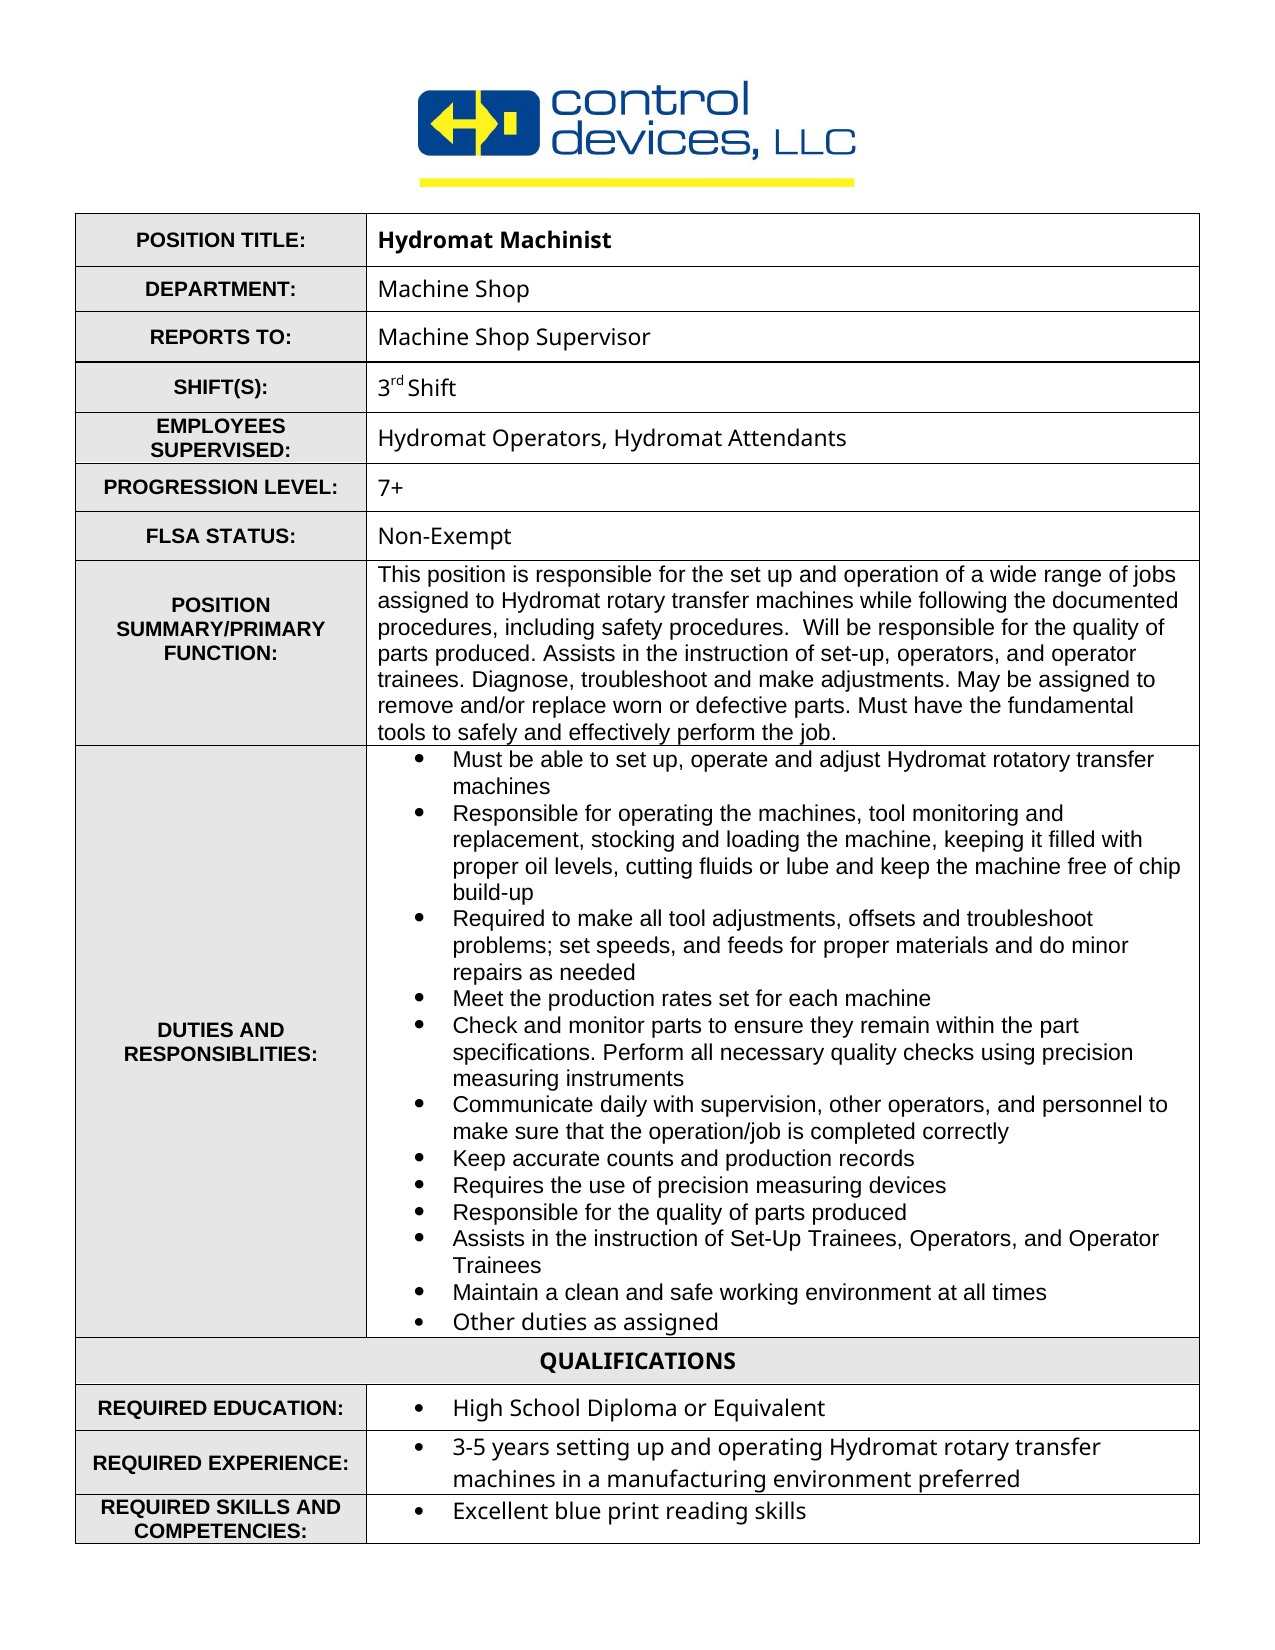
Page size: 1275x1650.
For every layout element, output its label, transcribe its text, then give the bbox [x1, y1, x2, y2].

table_cell Hydromat Operators, Hydromat Attendants [367, 413, 1199, 462]
table_cell 3-5 years setting up and operating Hydromat rotary transfer machines in a manufacturing environment preferred [367, 1431, 1199, 1494]
table_cell DEPARTMENT: [76, 267, 366, 311]
table_cell 7+ [367, 464, 1199, 511]
table_cell Machine Shop [367, 267, 1199, 311]
table_header POSITION TITLE: [76, 214, 366, 266]
table_cell Non-Exempt [367, 512, 1199, 560]
table_cell REQUIRED EDUCATION: [76, 1385, 366, 1430]
table_cell PROGRESSION LEVEL: [76, 464, 366, 511]
table_cell POSITION SUMMARY/PRIMARY FUNCTION: [76, 561, 366, 745]
table_cell QUALIFICATIONS [76, 1338, 1199, 1383]
table_cell Must be able to set up, operate and adjust Hydromat rotatory transfer machines Responsible for operating the machines, tool monitoring and replacement, stocking and loading the machine, keeping it filled with proper oil levels, cutting fluids or lube and keep the machine free of chip build-up Required to make all tool adjustments, offsets and troubleshoot problems; set speeds, and feeds for proper materials and do minor repairs as needed Meet the production rates set for each machine Check and monitor parts to ensure they remain within the part specifications. Perform all necessary quality checks using precision measuring instruments Communicate daily with supervision, other operators, and personnel to make sure that the operation/job is completed correctly Keep accurate counts and production records Requires the use of precision measuring devices Responsible for the quality of parts produced Assists in the instruction of Set-Up Trainees, Operators, and Operator Trainees Maintain a clean and safe working environment at all times Other duties as assigned [367, 746, 1199, 1337]
table_cell Machine Shop Supervisor [367, 312, 1199, 361]
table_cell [76, 1495, 366, 1543]
table_cell 3rd Shift [367, 363, 1199, 412]
table_cell This position is responsible for the set up and operation of a wide range of jobs assigned to Hydromat rotary transfer machines while following the documented procedures, including safety procedures. Will be responsible for the quality of parts produced. Assists in the instruction of set-up, operators, and operator trainees. Diagnose, troubleshoot and make adjustments. May be assigned to remove and/or replace worn or defective parts. Must have the fundamental tools to safely and effectively perform the job. [367, 561, 1199, 745]
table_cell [367, 1495, 1199, 1543]
table_cell REQUIRED EXPERIENCE: [76, 1431, 366, 1494]
table_cell DUTIES AND RESPONSIBLITIES: [76, 746, 366, 1337]
picture [418, 75, 857, 187]
table_header Hydromat Machinist [367, 214, 1199, 266]
table_cell EMPLOYEES SUPERVISED: [76, 413, 366, 462]
table_cell SHIFT(S): [76, 363, 366, 412]
table_cell REPORTS TO: [76, 312, 366, 361]
table_cell High School Diploma or Equivalent [367, 1385, 1199, 1430]
table_cell FLSA STATUS: [76, 512, 366, 560]
